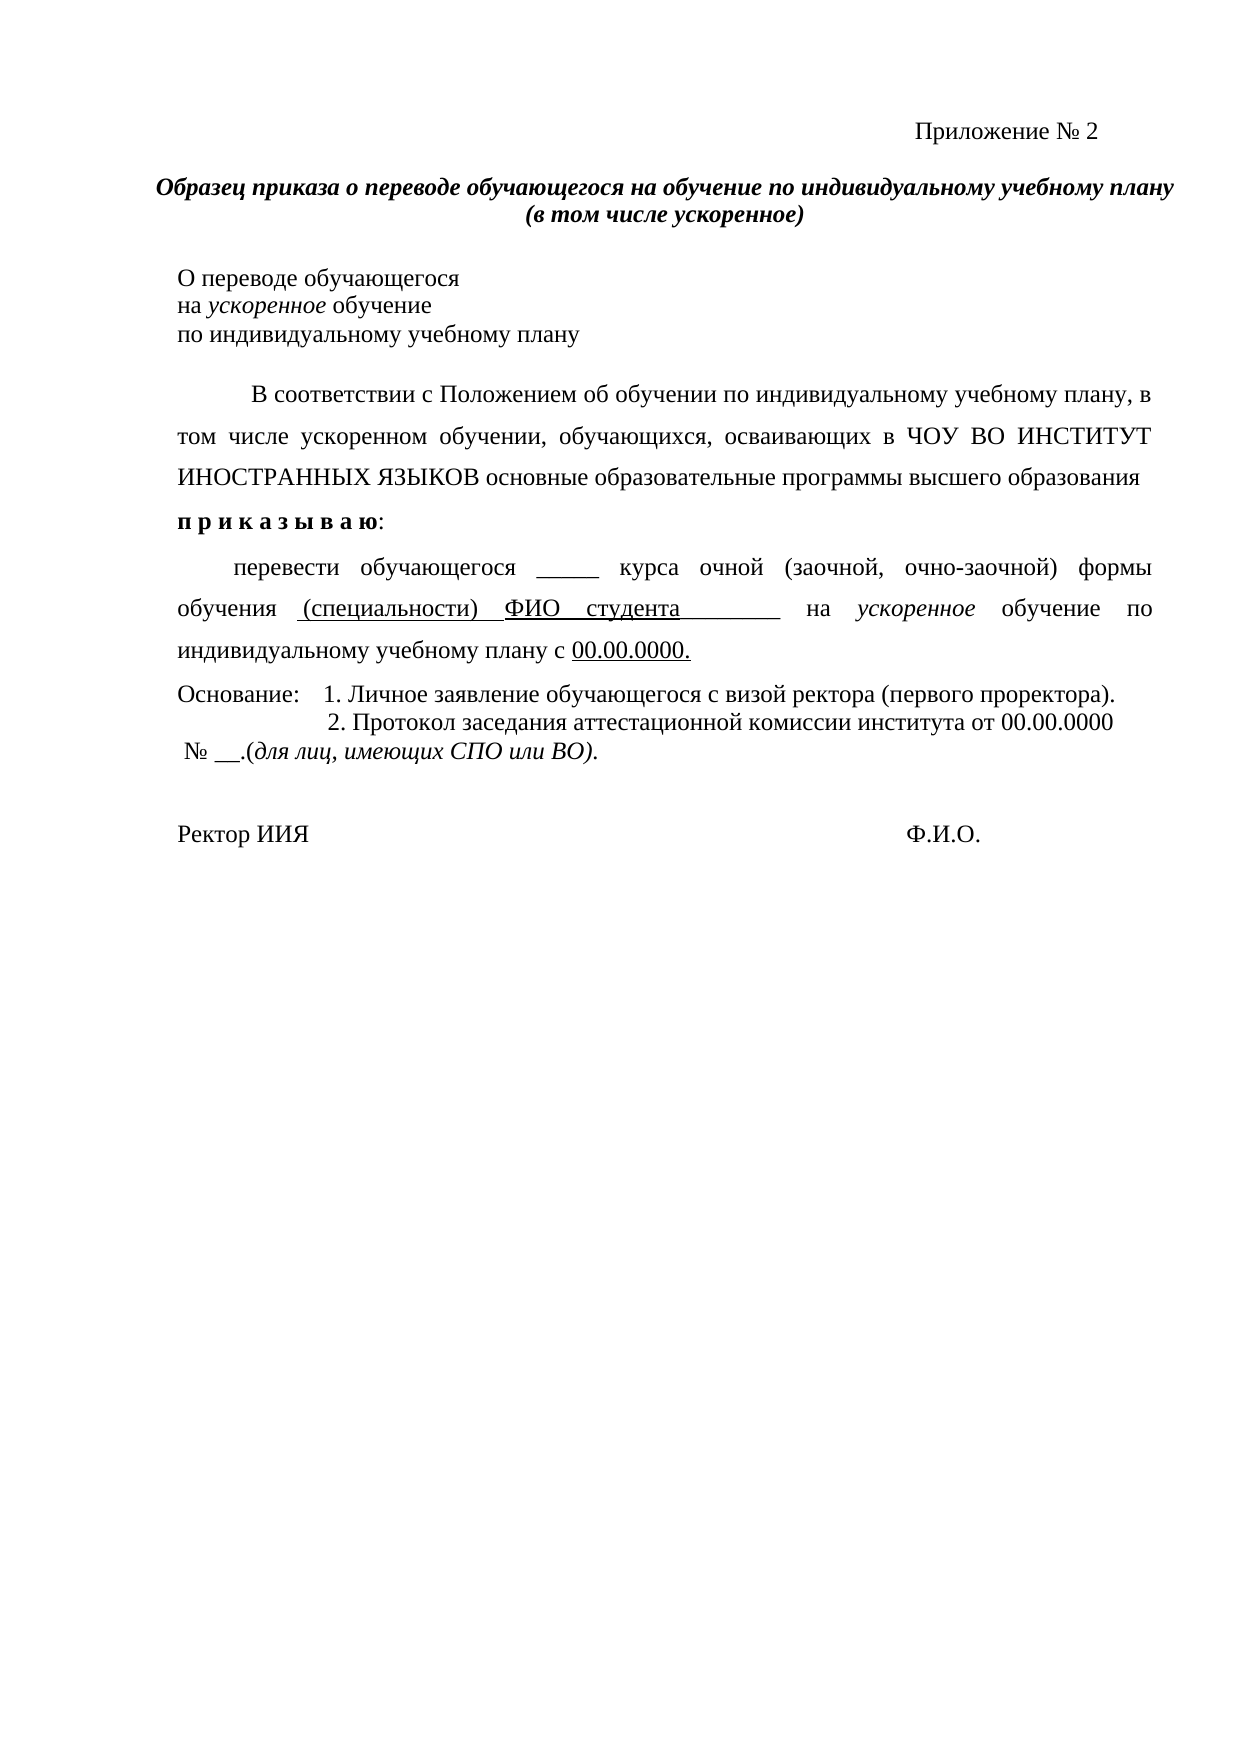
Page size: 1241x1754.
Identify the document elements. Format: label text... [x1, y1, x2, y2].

text Основание: 1. Личное заявление обучающегося с визой ректора (первого проректора). [177, 679, 1153, 707]
text Приложение № 2 [914, 116, 1153, 145]
text Ректор ИИЯ Ф.И.О. [177, 819, 1153, 847]
list Протокол заседания аттестационной комиссии института от 00.00.0000 [327, 707, 1153, 736]
text перевести обучающегося _____ курса очной (заочной, очно-заочной) формы обучения (специальности) ФИО студента________ на ускоренное обучение по индивидуальному учебному плану с 00.00.0000. [177, 552, 1153, 664]
list соответствии с Положением об обучении по индивидуальному учебному плану, в том числе ускоренном обучении, обучающихся, осваивающих в ЧОУ ВО ИНСТИТУТ ИНОСТРАННЫХ ЯЗЫКОВ основные образовательные программы высшего образования [177, 379, 1153, 491]
text п р и к а з ы в а ю: [177, 506, 1153, 535]
text по индивидуальному учебному плану [177, 319, 1153, 348]
text Образец приказа о переводе обучающегося на обучение по индивидуальному учебному плану (в том числе ускоренное) [150, 173, 1180, 228]
list переводе обучающегося на ускоренное обучение [177, 264, 461, 319]
list __.(для лиц, имеющих СПО или ВО). [183, 736, 1153, 765]
